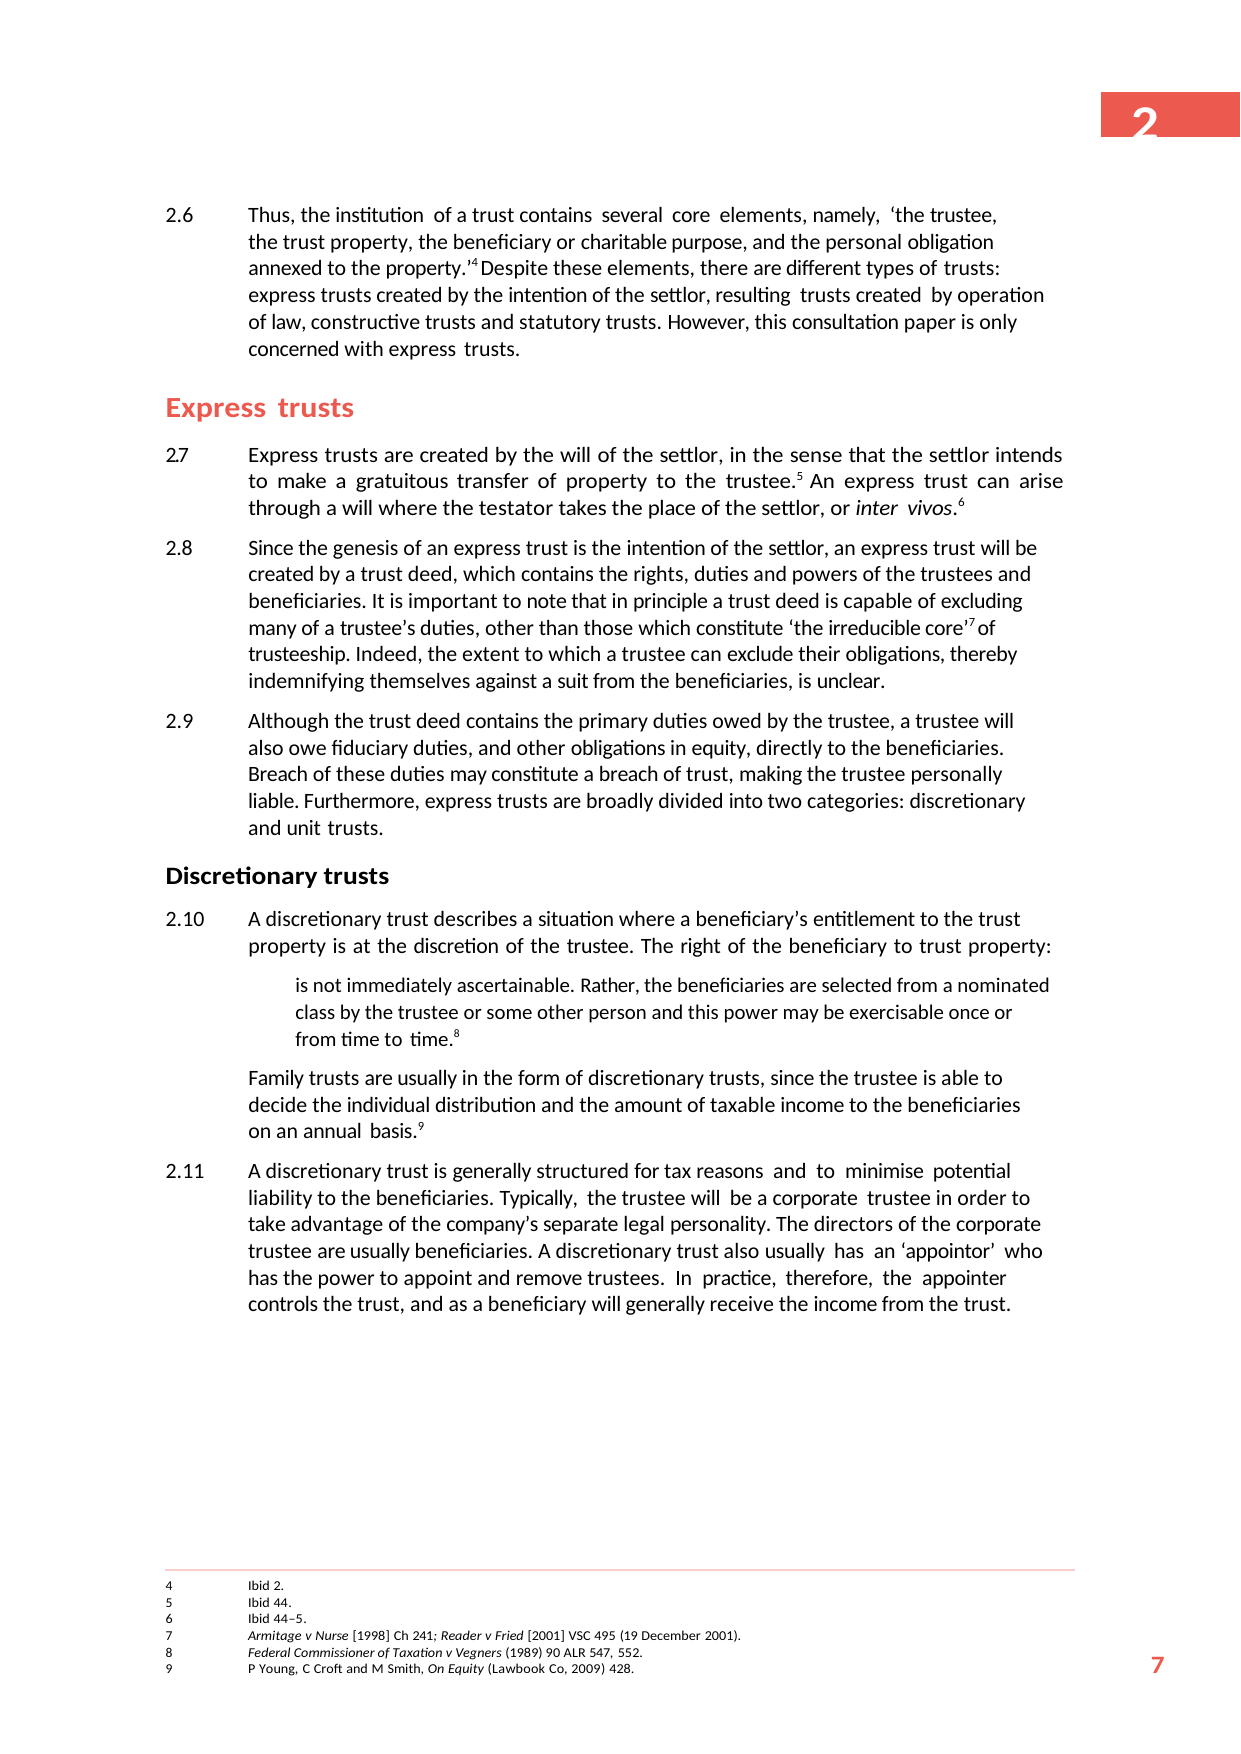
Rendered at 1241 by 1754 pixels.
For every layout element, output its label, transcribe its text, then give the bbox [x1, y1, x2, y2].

text express trusts created by the intention of the settlor, resulting trusts created by operation of law, constructive trusts and statutory trusts. However, this consultation paper is only concerned with express trusts. [248, 282, 1051, 362]
subtitle Discretionary trusts [165, 861, 1240, 891]
list A discretionary trust describes a situation where a beneficiary’s entitlement to the trust property is at the discretion of the trustee. The right of the beneficiary to trust property: [165, 905, 1055, 959]
list Ibid 44. [165, 1594, 1240, 1610]
list Express trusts are created by the will of the settlor, in the sense that the settlor intends to make a gratuitous transfer of property to the trustee.5 An express trust can arise through a will where the testator takes the place of the settlor, or inter vivos.6 [165, 441, 1064, 521]
list Although the trust deed contains the primary duties owed by the trustee, a trustee will also owe fiduciary duties, and other obligations in equity, directly to the beneficiaries. Breach of these duties may constitute a breach of trust, making the trustee personally liable. Furthermore, express trusts are broadly divided into two categories: discretionary and unit trusts. [165, 707, 1048, 840]
list Armitage v Nurse [1998] Ch 241; Reader v Fried [2001] VSC 495 (19 December 2001). [165, 1627, 1240, 1644]
list Ibid 2. [165, 1577, 1240, 1594]
list Federal Commissioner of Taxation v Vegners (1989) 90 ALR 547, 552. [165, 1644, 1240, 1661]
list Since the genesis of an express trust is the intention of the settlor, an express trust will be created by a trust deed, which contains the rights, duties and powers of the trustees and beneficiaries. It is important to note that in principle a trust deed is capable of excluding many of a trustee’s duties, other than those which constitute ‘the irreducible core’7 of trusteeship. Indeed, the extent to which a trustee can exclude their obligations, thereby indemnifying themselves against a suit from the beneficiaries, is unclear. [165, 534, 1066, 694]
list A discretionary trust is generally structured for tax reasons and to minimise potential liability to the beneficiaries. Typically, the trustee will be a corporate trustee in order to take advantage of the company’s separate legal personality. The directors of the corporate trustee are usually beneficiaries. A discretionary trust also usually has an ‘appointor’ who has the power to appoint and remove trustees. In practice, therefore, the appointer controls the trust, and as a beneficiary will generally receive the income from the trust. [165, 1157, 1075, 1317]
subtitle Express trusts [165, 389, 1240, 425]
list Thus, the institution of a trust contains several core elements, namely, ‘the trustee, the trust property, the beneficiary or charitable purpose, and the personal obligation annexed to the property.’4 Despite these elements, there are different types of trusts: [165, 201, 1027, 281]
text is not immediately ascertainable. Rather, the beneficiaries are selected from a nominated class by the trustee or some other person and this power may be exercisable once or from time to time.8 [295, 972, 1054, 1051]
text Family trusts are usually in the form of discretionary trusts, since the trustee is able to decide the individual distribution and the amount of taxable income to the beneficiaries on an annual basis.9 [248, 1064, 1036, 1144]
list P Young, C Croft and M Smith, On Equity (Lawbook Co, 2009) 428. [165, 1661, 1240, 1677]
text 6 Ibid 44–5. [165, 1611, 1240, 1627]
